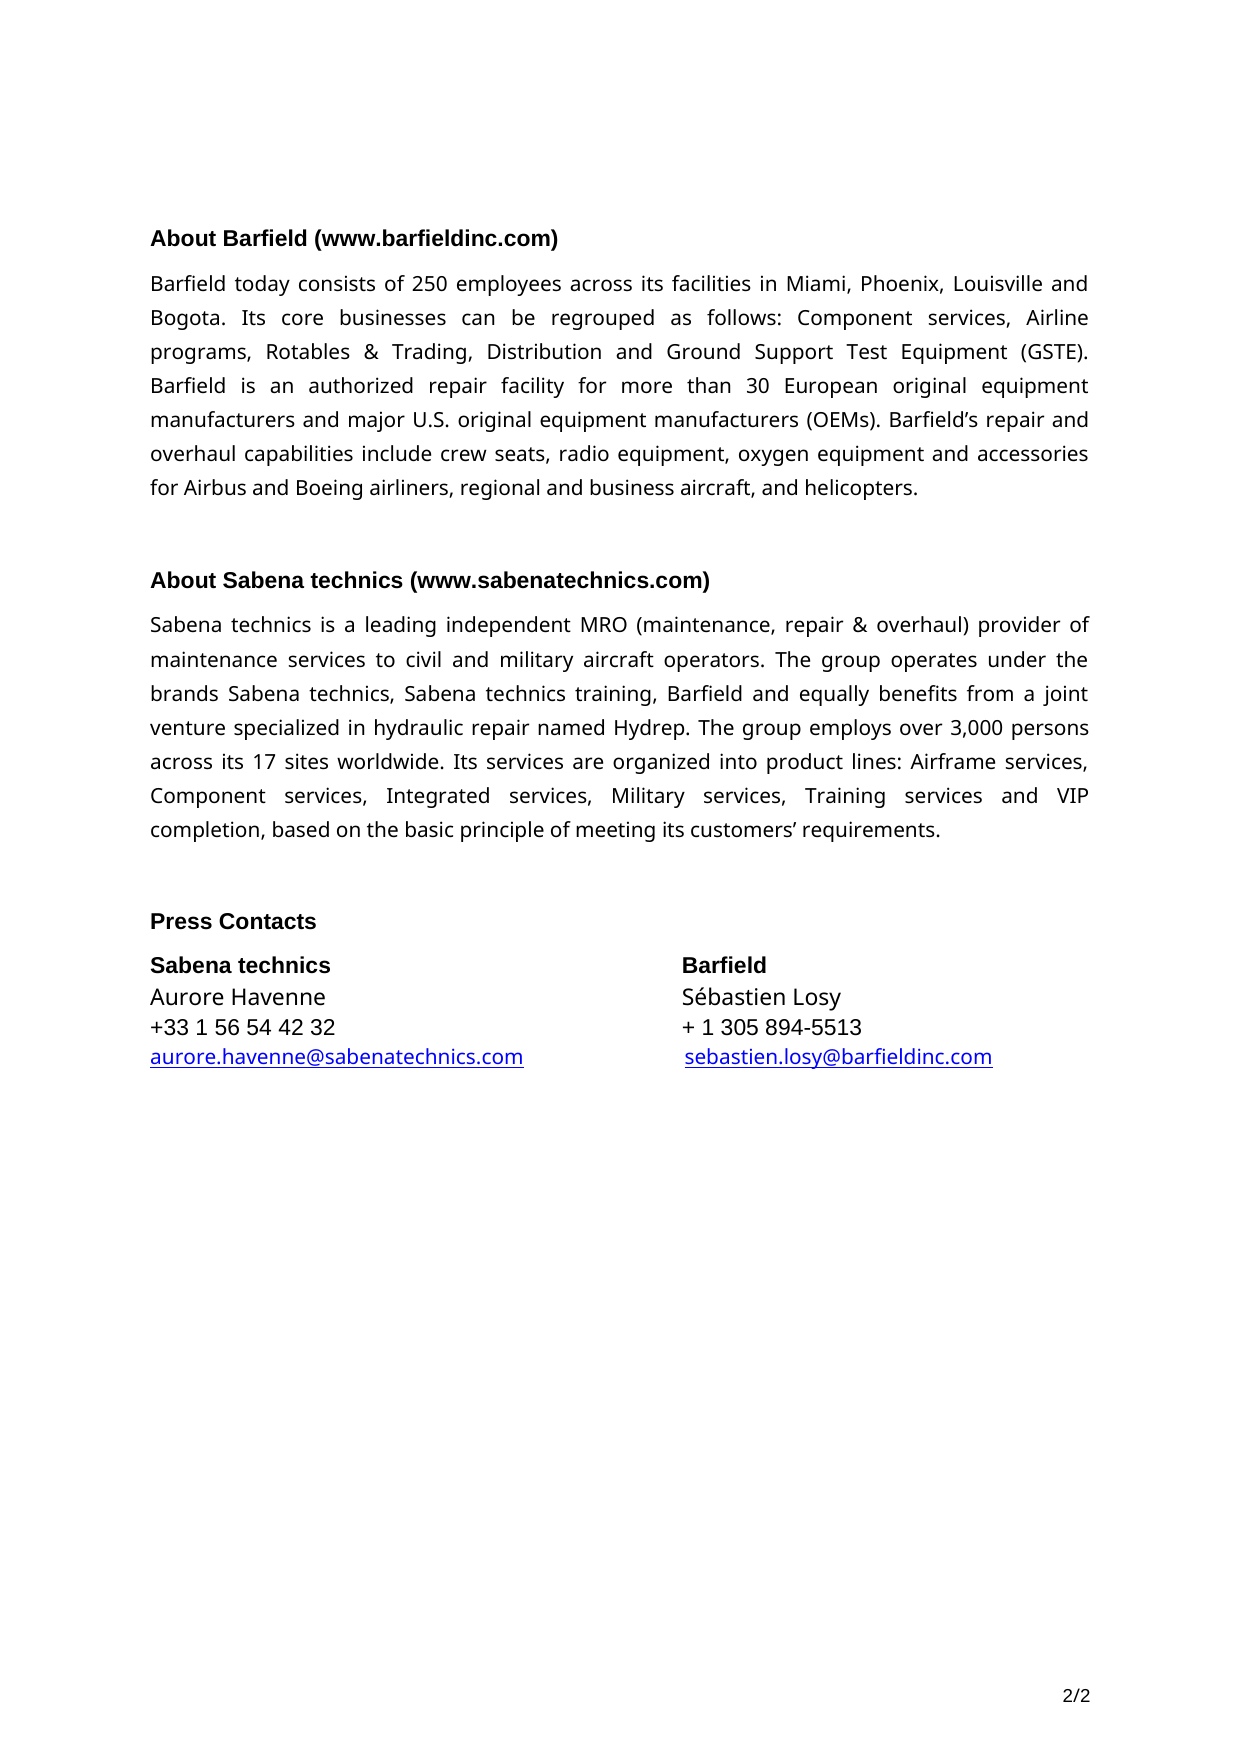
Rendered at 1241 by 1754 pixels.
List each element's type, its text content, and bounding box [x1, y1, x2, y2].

text aurore.havenne@sabenatechnics.com sebastien.losy@barfieldinc.com [150, 1042, 1090, 1071]
text Aurore Havenne Sébastien Losy [150, 981, 1090, 1012]
text Sabena technics is a leading independent MRO (maintenance, repair & overhaul) provider of maintenance services to civil and military aircraft operators. The group operates under the brands Sabena technics, Sabena technics training, Barfield and equally benefits from a joint venture specialized in hydraulic repair named Hydrep. The group employs over 3,000 persons across its 17 sites worldwide. Its services are organized into product lines: Airframe services, Component services, Integrated services, Military services, Training services and VIP completion, based on the basic principle of meeting its customers’ requirements. [150, 611, 1090, 843]
text +33 1 56 54 42 32 + 1 305 894-5513 [150, 1014, 1090, 1040]
subtitle About Barfield (www.barfieldinc.com) [150, 225, 1090, 251]
text Press Contacts [150, 908, 1090, 934]
text Sabena technics Barfield [150, 952, 1090, 978]
subtitle About Sabena technics (www.sabenatechnics.com) [150, 567, 1090, 593]
text Barfield today consists of 250 employees across its facilities in Miami, Phoenix, Louisville and Bogota. Its core businesses can be regrouped as follows: Component services, Airline programs, Rotables & Trading, Distribution and Ground Support Test Equipment (GSTE). Barfield is an authorized repair facility for more than 30 European original equipment manufacturers and major U.S. original equipment manufacturers (OEMs). Barfield’s repair and overhaul capabilities include crew seats, radio equipment, oxygen equipment and accessories for Airbus and Boeing airliners, regional and business aircraft, and helicopters. [150, 269, 1090, 502]
